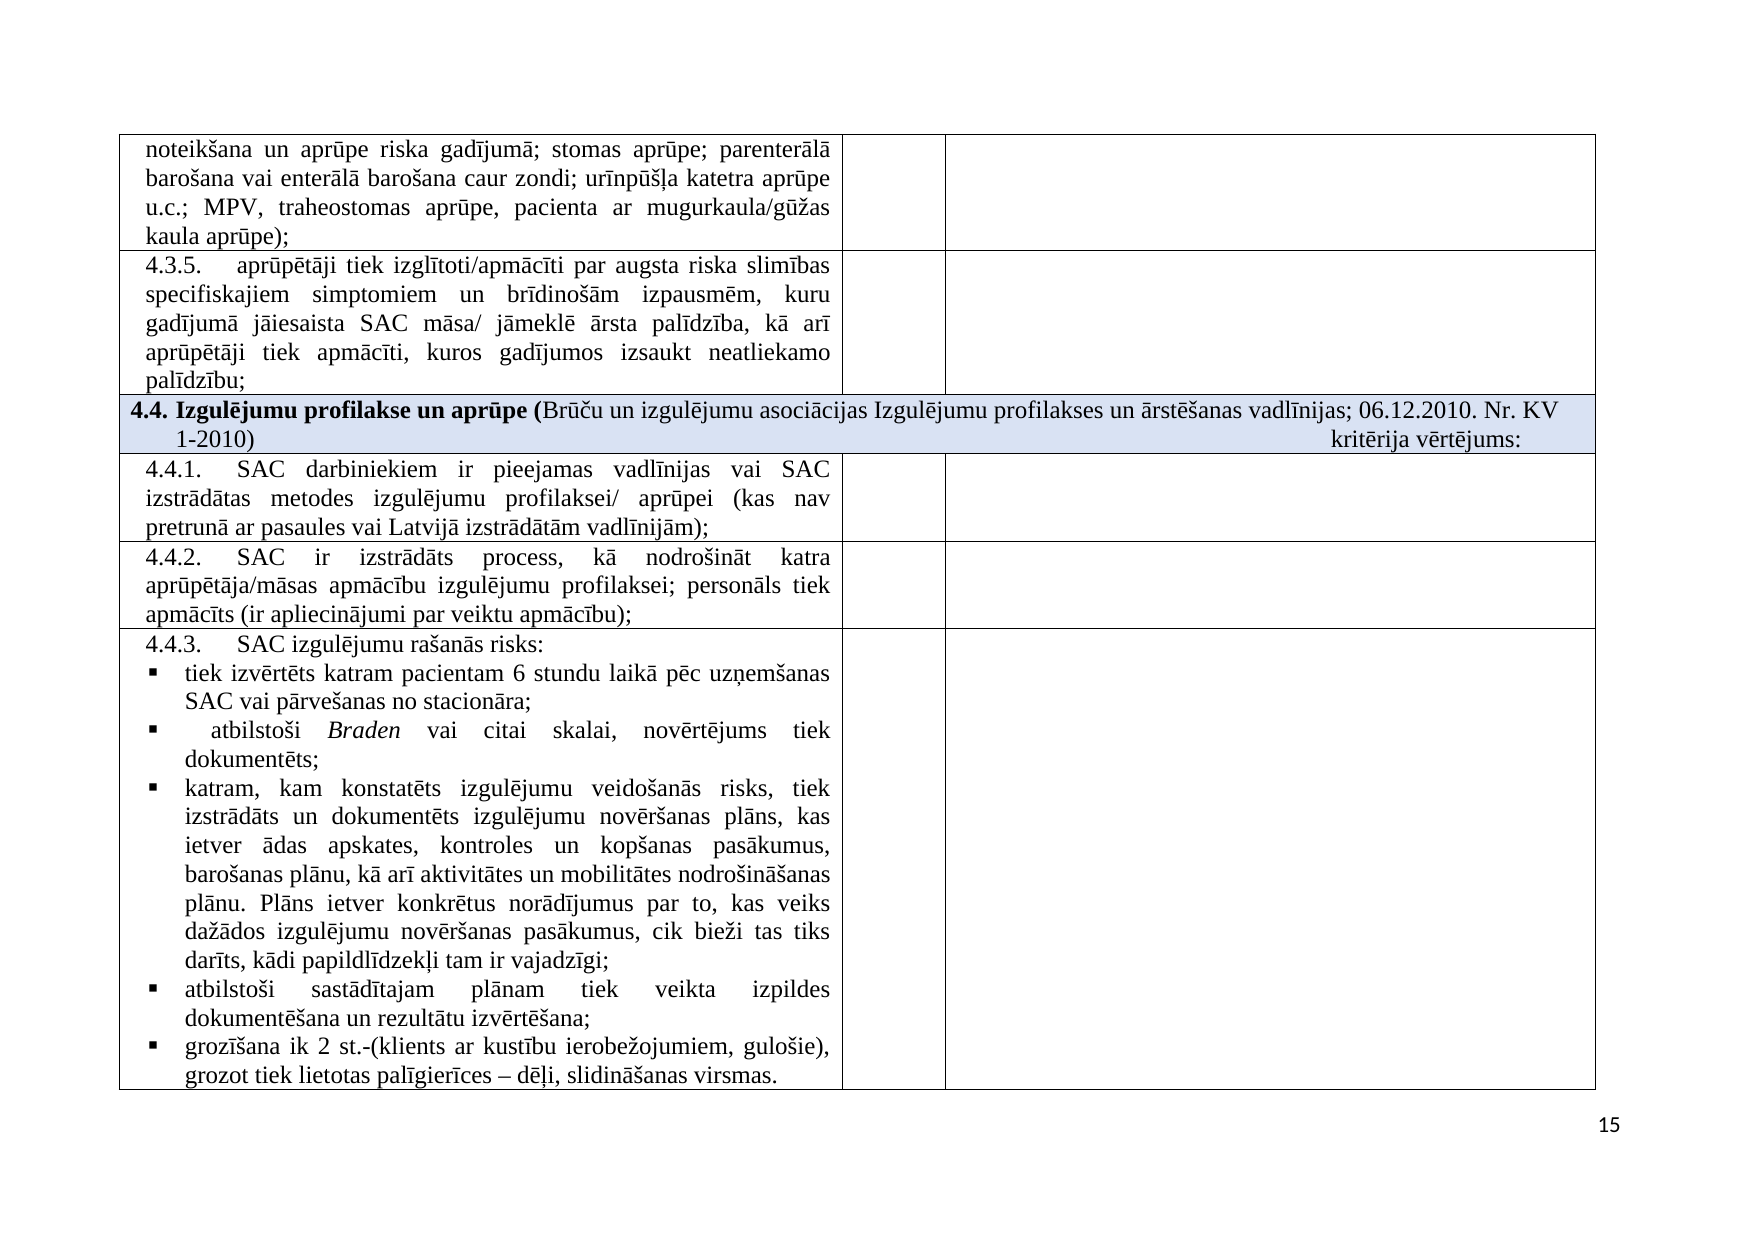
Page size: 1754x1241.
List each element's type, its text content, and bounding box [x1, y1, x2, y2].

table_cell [120, 135, 842, 249]
table_cell [843, 454, 945, 541]
table_cell SAC darbiniekiem ir pieejamas vadlīnijas vai SAC izstrādātas metodes izgulējumu profilaksei/ aprūpei (kas nav pretrunā ar pasaules vai Latvijā izstrādātām vadlīnijām); [120, 454, 842, 541]
table_cell Izgulējumu profilakse un aprūpe (Brūču un izgulējumu asociācijas Izgulējumu profilakses un ārstēšanas vadlīnijas; 06.12.2010. Nr. KV 1-2010) kritērija vērtējums: [120, 395, 1595, 453]
table_cell [843, 135, 945, 249]
table_cell aprūpētāji tiek izglītoti/apmācīti par augsta riska slimības specifiskajiem simptomiem un brīdinošām izpausmēm, kuru gadījumā jāiesaista SAC māsa/ jāmeklē ārsta palīdzība, kā arī aprūpētāji tiek apmācīti, kuros gadījumos izsaukt neatliekamo palīdzību; [120, 251, 842, 394]
table_cell [843, 251, 945, 394]
table_cell [946, 629, 1595, 1089]
table_cell [946, 454, 1595, 541]
table_cell [843, 542, 945, 628]
table_cell [946, 542, 1595, 628]
table_cell SAC izgulējumu rašanās risks: tiek izvērtēts katram pacientam 6 stundu laikā pēc uzņemšanas SAC vai pārvešanas no stacionāra; atbilstoši Braden vai citai skalai, novērtējums tiek dokumentēts; katram, kam konstatēts izgulējumu veidošanās risks, tiek izstrādāts un dokumentēts izgulējumu novēršanas plāns, kas ietver ādas apskates, kontroles un kopšanas pasākumus, barošanas plānu, kā arī aktivitātes un mobilitātes nodrošināšanas plānu. Plāns ietver konkrētus norādījumus par to, kas veiks dažādos izgulējumu novēršanas pasākumus, cik bieži tas tiks darīts, kādi papildlīdzekļi tam ir vajadzīgi; atbilstoši sastādītajam plānam tiek veikta izpildes dokumentēšana un rezultātu izvērtēšana; grozīšana ik 2 st.-(klients ar kustību ierobežojumiem, gulošie), grozot tiek lietotas palīgierīces – dēļi, slidināšanas virsmas. [120, 629, 842, 1089]
table_cell [843, 629, 945, 1089]
table_cell [946, 135, 1595, 249]
table_cell [946, 251, 1595, 394]
table_cell SAC ir izstrādāts process, kā nodrošināt katra aprūpētāja/māsas apmācību izgulējumu profilaksei; personāls tiek apmācīts (ir apliecinājumi par veiktu apmācību); [120, 542, 842, 628]
